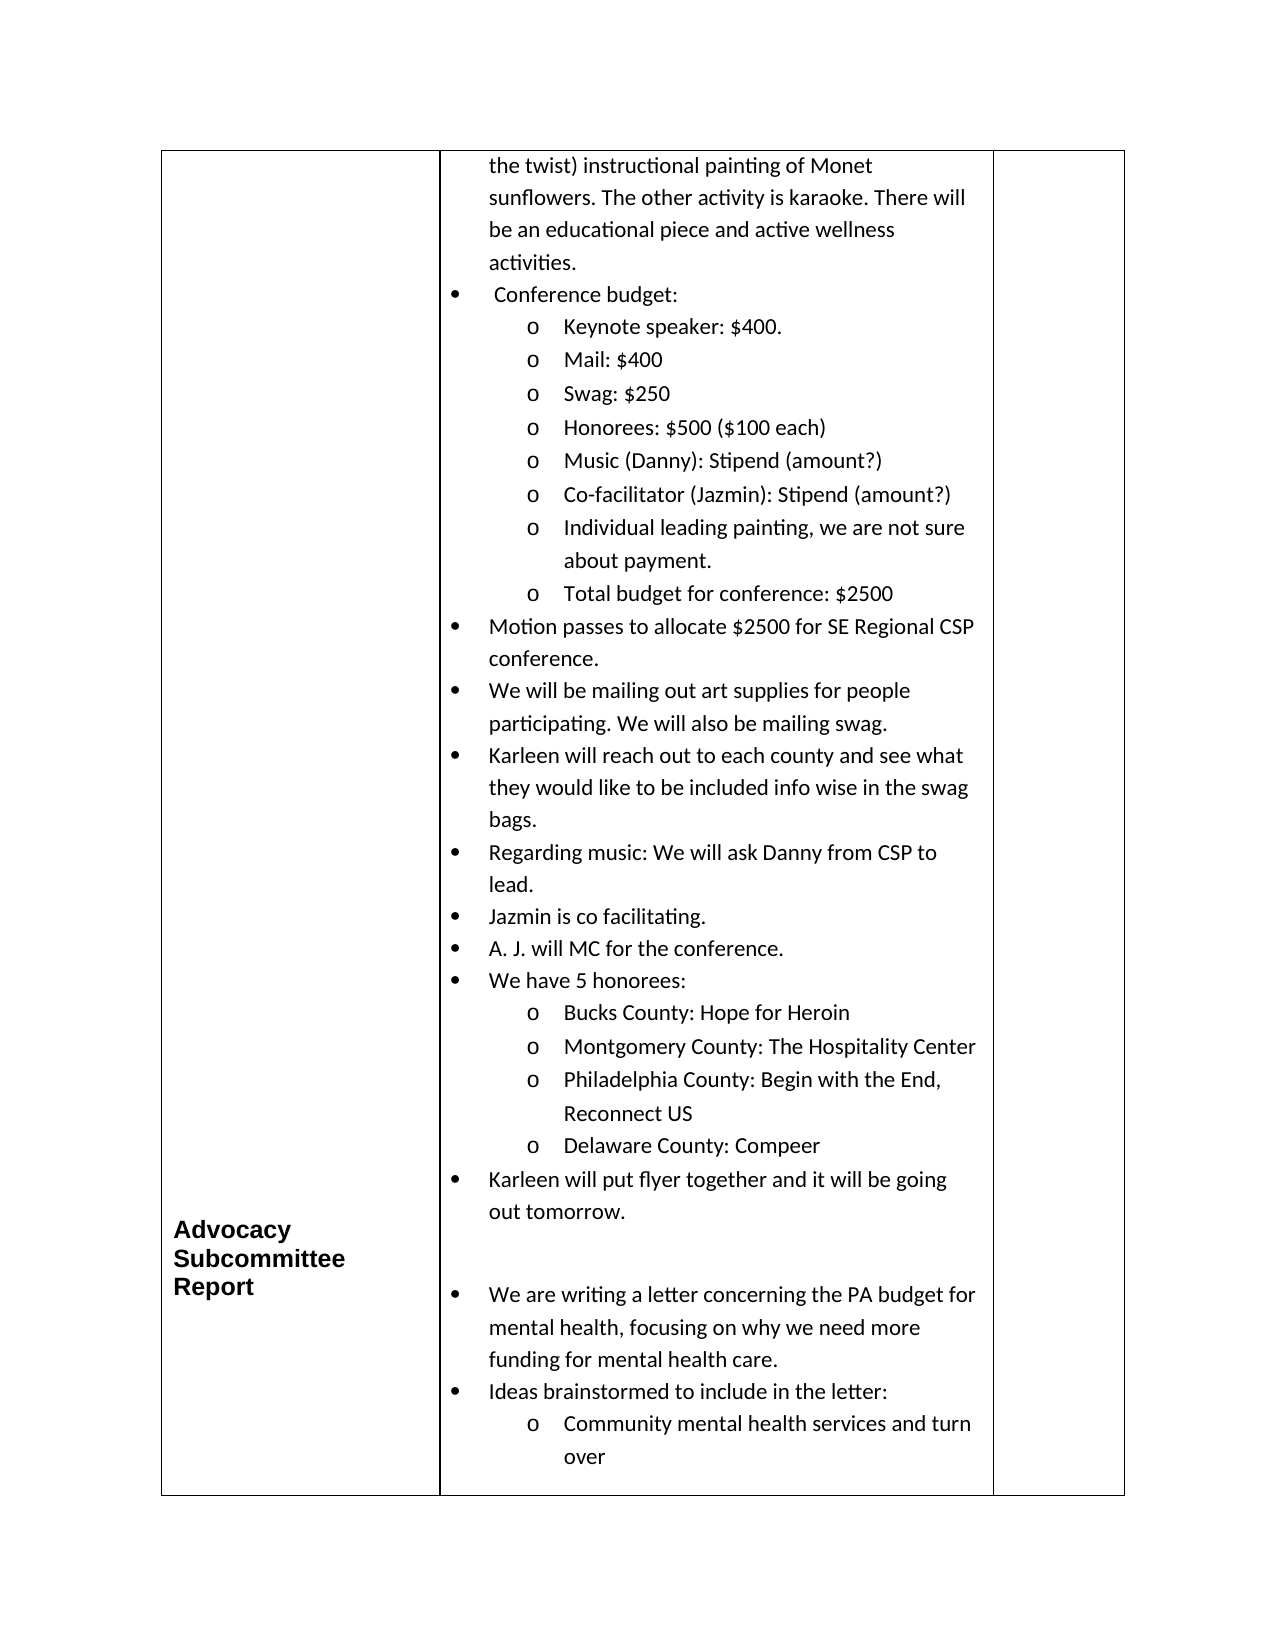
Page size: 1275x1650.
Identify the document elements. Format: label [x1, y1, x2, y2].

table_cell [162, 151, 439, 1495]
table_cell [441, 151, 993, 1495]
table_cell [994, 151, 1124, 1495]
